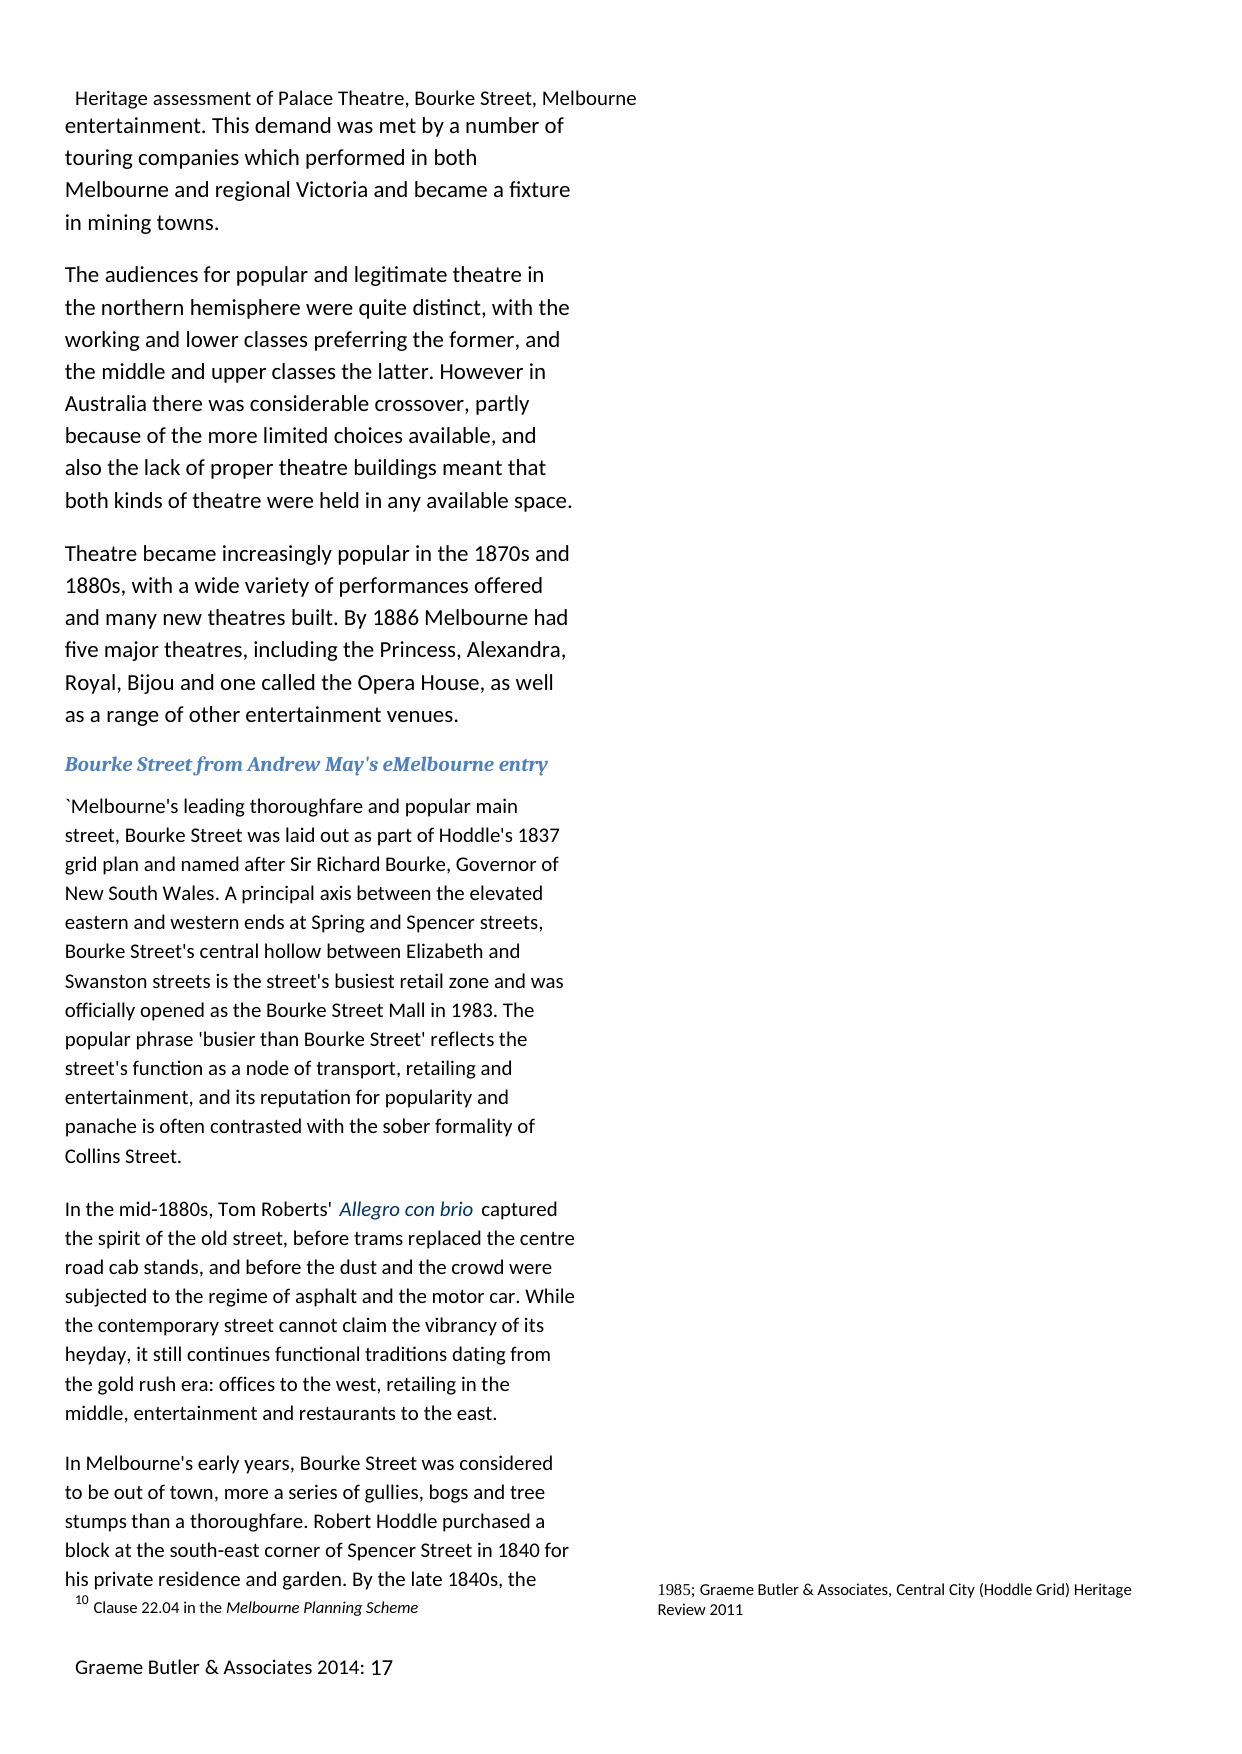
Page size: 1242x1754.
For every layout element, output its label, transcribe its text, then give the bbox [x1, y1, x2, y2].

text both kinds of theatre were held in any available space. [64, 486, 584, 514]
text In Melbourne's early years, Bourke Street was considered to be out of town, more a series of gullies, bogs and tree stumps than a thoroughfare. Robert Hoddle purchased a block at the south-east corner of Spencer Street in 1840 for his private residence and garden. By the late 1840s, the [64, 1450, 571, 1592]
text The audiences for popular and legitimate theatre in the northern hemisphere were quite distinct, with the working and lower classes preferring the former, and the middle and upper classes the latter. However in Australia there was considerable crossover, partly because of the more limited choices available, and also the lack of proper theatre buildings meant that [64, 260, 573, 482]
text entertainment. This demand was met by a number of touring companies which performed in both Melbourne and regional Victoria and became a fixture in mining towns. [64, 111, 573, 236]
text `Melbourne's leading thoroughfare and popular main street, Bourke Street was laid out as part of Hoddle's 1837 grid plan and named after Sir Richard Bourke, Governor of New South Wales. A principal axis between the elevated eastern and western ends at Spring and Spencer streets, Bourke Street's central hollow between Elizabeth and Swanston streets is the street's busiest retail zone and was officially opened as the Bourke Street Mall in 1983. The popular phrase 'busier than Bourke Street' reflects the street's function as a node of transport, retailing and entertainment, and its reputation for popularity and panache is often contrasted with the sober formality of Collins Street. [64, 793, 565, 1168]
text Theatre became increasingly popular in the 1870s and [64, 539, 584, 567]
text Bourke Street from Andrew May's eMelbourne entry [64, 753, 584, 777]
text 1880s, with a wide variety of performances offered and many new theatres built. By 1886 Melbourne had five major theatres, including the Princess, Alexandra, Royal, Bijou and one called the Opera House, as well as a range of other entertainment venues. [64, 571, 572, 728]
text In the mid-1880s, Tom Roberts' Allegro con brio captured the spirit of the old street, before trams replaced the centre road cab stands, and before the dust and the crowd were subjected to the regime of asphalt and the motor car. While the contemporary street cannot claim the vibrancy of its heyday, it still continues functional traditions dating from the gold rush era: offices to the west, retailing in the [64, 1196, 576, 1396]
text middle, entertainment and restaurants to the east. [64, 1400, 584, 1426]
